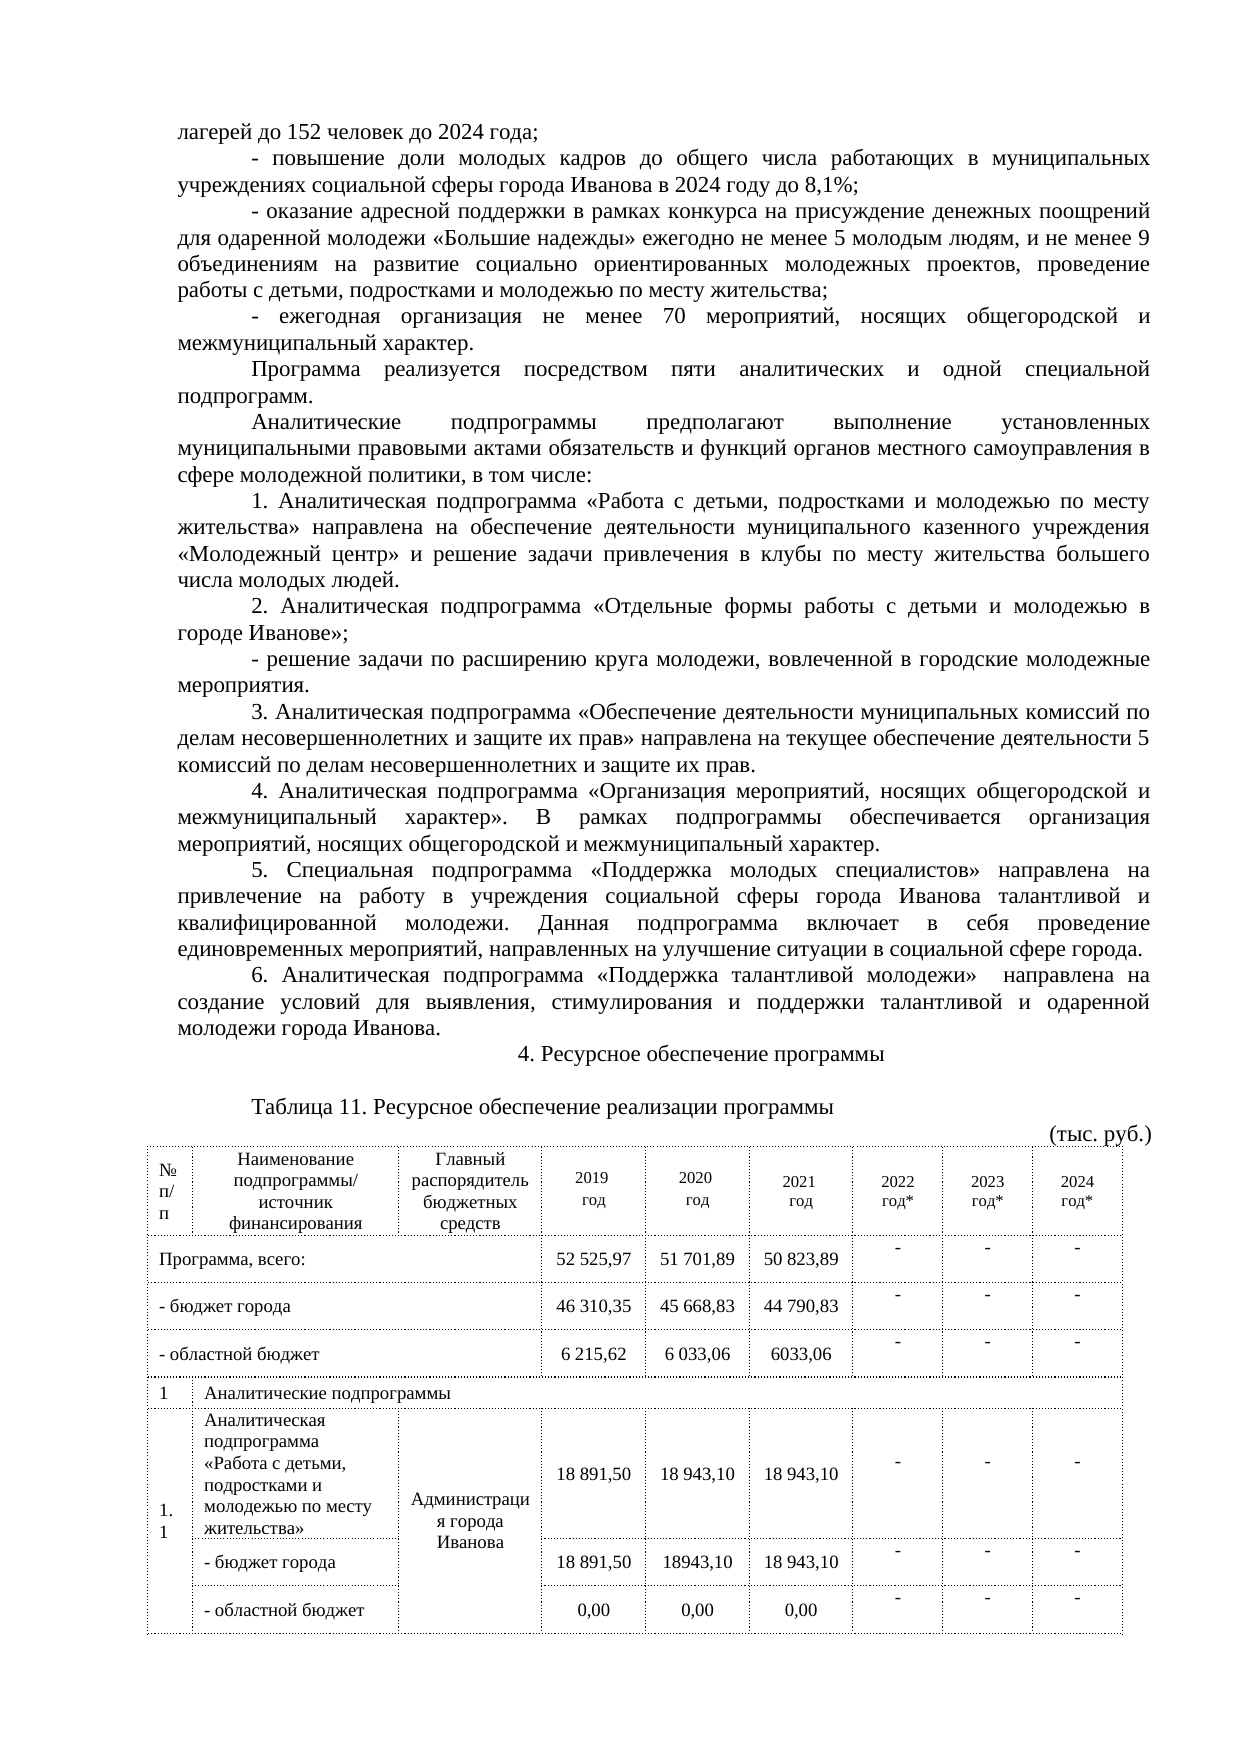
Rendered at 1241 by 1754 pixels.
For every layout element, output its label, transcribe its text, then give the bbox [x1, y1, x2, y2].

table_cell 1.1 [148, 1408, 193, 1633]
table_header 2021 год [749, 1146, 853, 1234]
table_cell 0,00 [646, 1585, 749, 1633]
table_header 2019 год [542, 1146, 646, 1234]
table_header 2022 год* [853, 1146, 943, 1234]
table_cell 18 891,50 [542, 1408, 646, 1538]
table_cell - областной бюджет [148, 1329, 542, 1376]
text 1. Аналитическая подпрограмма «Работа с детьми, подростками и молодежью по месту жительства» направлена на обеспечение деятельности муниципального казенного учреждения «Молодежный центр» и решение задачи привлечения в клубы по месту жительства большего числа молодых людей. [177, 487, 1152, 592]
table_cell - [1033, 1408, 1122, 1538]
table_cell - [943, 1585, 1032, 1633]
table_cell 18 891,50 [542, 1538, 646, 1585]
table_cell - [1033, 1235, 1122, 1282]
table_cell 18 943,10 [646, 1408, 749, 1538]
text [177, 118, 1152, 144]
text 6. Аналитическая подпрограмма «Поддержка талантливой молодежи» направлена на создание условий для выявления, стимулирования и поддержки талантливой и одаренной молодежи города Иванова. [177, 961, 1152, 1041]
table_cell - [853, 1538, 943, 1585]
table_cell 50 823,89 [749, 1235, 853, 1282]
table_cell - бюджет города [193, 1538, 398, 1585]
table_cell Аналитическая подпрограмма «Работа с детьми, подростками и молодежью по месту жительства» [193, 1408, 398, 1538]
table_header Главный распорядитель бюджетных средств [399, 1146, 542, 1234]
table_cell - [853, 1408, 943, 1538]
table_cell Программа, всего: [148, 1235, 542, 1282]
text 5. Специальная подпрограмма «Поддержка молодых специалистов» направлена на привлечение на работу в учреждения социальной сферы города Иванова талантливой и квалифицированной молодежи. Данная подпрограмма включает в себя проведение единовременных мероприятий, направленных на улучшение ситуации в социальной сфере города. [177, 856, 1152, 961]
table_cell - [1033, 1282, 1122, 1329]
table_cell 51 701,89 [646, 1235, 749, 1282]
table_cell 18943,10 [646, 1538, 749, 1585]
text 2. Аналитическая подпрограмма «Отдельные формы работы с детьми и молодежью в городе Иванове»; [177, 592, 1152, 645]
text (тыс. руб.) [177, 1119, 1152, 1146]
table_cell 6 215,62 [542, 1329, 646, 1376]
table_cell - [853, 1282, 943, 1329]
text - оказание адресной поддержки в рамках конкурса на присуждение денежных поощрений для одаренной молодежи «Большие надежды» ежегодно не менее 5 молодым людям, и не менее 9 объединениям на развитие социально ориентированных молодежных проектов, проведение работы с детьми, подростками и молодежью по месту жительства; [177, 197, 1152, 303]
table_cell 0,00 [749, 1585, 853, 1633]
table_cell 18 943,10 [749, 1538, 853, 1585]
table_cell 6 033,06 [646, 1329, 749, 1376]
text 3. Аналитическая подпрограмма «Обеспечение деятельности муниципальных комиссий по делам несовершеннолетних и защите их прав» направлена на текущее обеспечение деятельности 5 комиссий по делам несовершеннолетних и защите их прав. [177, 698, 1152, 777]
table_cell 52 525,97 [542, 1235, 646, 1282]
table_cell 44 790,83 [749, 1282, 853, 1329]
table_cell - бюджет города [148, 1282, 542, 1329]
table_header 2024 год* [1033, 1146, 1122, 1234]
table_cell - [853, 1585, 943, 1633]
table_cell Администрация города Иванова [399, 1408, 542, 1633]
text Программа реализуется посредством пяти аналитических и одной специальной подпрограмм. [177, 355, 1152, 408]
table_cell 45 668,83 [646, 1282, 749, 1329]
table_cell 6033,06 [749, 1329, 853, 1376]
text 4. Аналитическая подпрограмма «Организация мероприятий, носящих общегородской и межмуниципальный характер». В рамках подпрограммы обеспечивается организация мероприятий, носящих общегородской и межмуниципальный характер. [177, 777, 1152, 856]
table_cell - [1033, 1585, 1122, 1633]
table_cell - [943, 1282, 1032, 1329]
text Таблица 11. Ресурсное обеспечение реализации программы [177, 1093, 1152, 1119]
table_cell - областной бюджет [193, 1585, 398, 1633]
text - решение задачи по расширению круга молодежи, вовлеченной в городские молодежные мероприятия. [177, 645, 1152, 698]
table_cell - [1033, 1329, 1122, 1376]
table_cell - [943, 1235, 1032, 1282]
table_cell 1 [148, 1376, 193, 1408]
table_cell 18 943,10 [749, 1408, 853, 1538]
table_header № п/п [148, 1146, 193, 1234]
table_header Наименование подпрограммы/ источник финансирования [193, 1146, 398, 1234]
table_cell - [853, 1329, 943, 1376]
text 4. Ресурсное обеспечение программы [177, 1041, 1152, 1067]
text Аналитические подпрограммы предполагают выполнение установленных муниципальными правовыми актами обязательств и функций органов местного самоуправления в сфере молодежной политики, в том числе: [177, 408, 1152, 487]
table_cell 0,00 [542, 1585, 646, 1633]
table_cell Аналитические подпрограммы [193, 1376, 1122, 1408]
table_header 2023 год* [943, 1146, 1032, 1234]
table_cell - [1033, 1538, 1122, 1585]
table_cell - [943, 1538, 1032, 1585]
table_cell - [943, 1408, 1032, 1538]
table_cell 46 310,35 [542, 1282, 646, 1329]
text - ежегодная организация не менее 70 мероприятий, носящих общегородской и межмуниципальный характер. [177, 303, 1152, 355]
table_cell - [943, 1329, 1032, 1376]
table_cell - [853, 1235, 943, 1282]
text - повышение доли молодых кадров до общего числа работающих в муниципальных учреждениях социальной сферы города Иванова в 2024 году до 8,1%; [177, 144, 1152, 197]
table_header 2020 год [646, 1146, 749, 1234]
